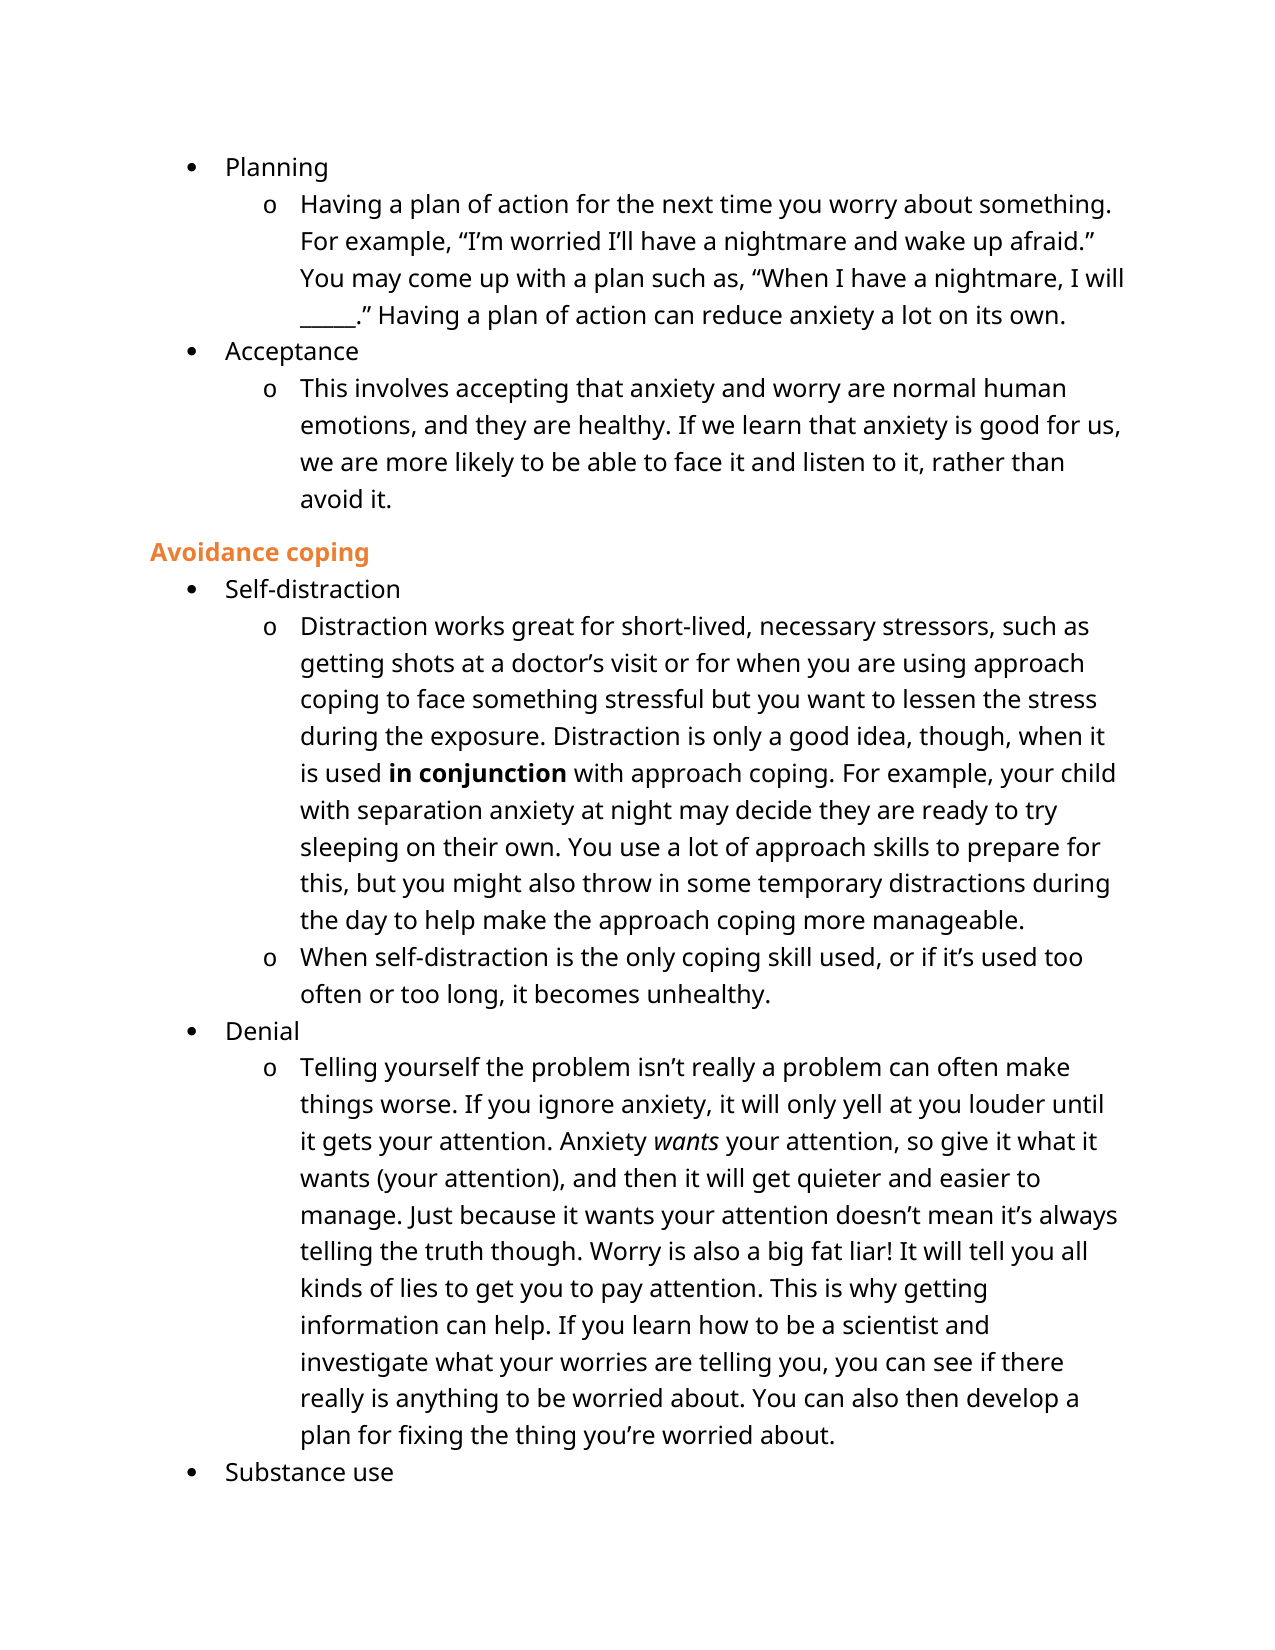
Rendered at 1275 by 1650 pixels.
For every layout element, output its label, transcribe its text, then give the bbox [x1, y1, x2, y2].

list Self-distraction [187, 572, 1125, 606]
list Having a plan of action for the next time you worry about something. For example, “I’m worried I’ll have a nightmare and wake up afraid.” You may come up with a plan such as, “When I have a nightmare, I will _____.” Having a plan of action can reduce anxiety a lot on its own. [262, 187, 1125, 331]
list Distraction works great for short-lived, necessary stressors, such as getting shots at a doctor’s visit or for when you are using approach coping to face something stressful but you want to lessen the stress during the exposure. Distraction is only a good idea, though, when it is used in conjunction with approach coping. For example, your child with separation anxiety at night may decide they are ready to try sleeping on their own. You use a lot of approach skills to prepare for this, but you might also throw in some temporary distractions during the day to help make the approach coping more manageable. [262, 608, 1125, 937]
list Planning [187, 150, 1125, 184]
list Denial [187, 1013, 1125, 1047]
list This involves accepting that anxiety and worry are normal human emotions, and they are healthy. If we learn that anxiety is good for us, we are more likely to be able to face it and listen to it, rather than avoid it. [262, 371, 1125, 515]
list Substance use [187, 1455, 1125, 1489]
subtitle Avoidance coping [150, 535, 1125, 569]
list Telling yourself the problem isn’t really a problem can often make things worse. If you ignore anxiety, it will only yell at you louder until it gets your attention. Anxiety wants your attention, so give it what it wants (your attention), and then it will get quieter and easier to manage. Just because it wants your attention doesn’t mean it’s always telling the truth though. Worry is also a big fat liar! It will tell you all kinds of lies to get you to pay attention. This is why getting information can help. If you learn how to be a scientist and investigate what your worries are telling you, you can see if there really is anything to be worried about. You can also then develop a plan for fixing the thing you’re worried about. [262, 1050, 1125, 1452]
list When self-distraction is the only coping skill used, or if it’s used too often or too long, it becomes unhealthy. [262, 939, 1125, 1011]
list Acceptance [187, 334, 1125, 368]
